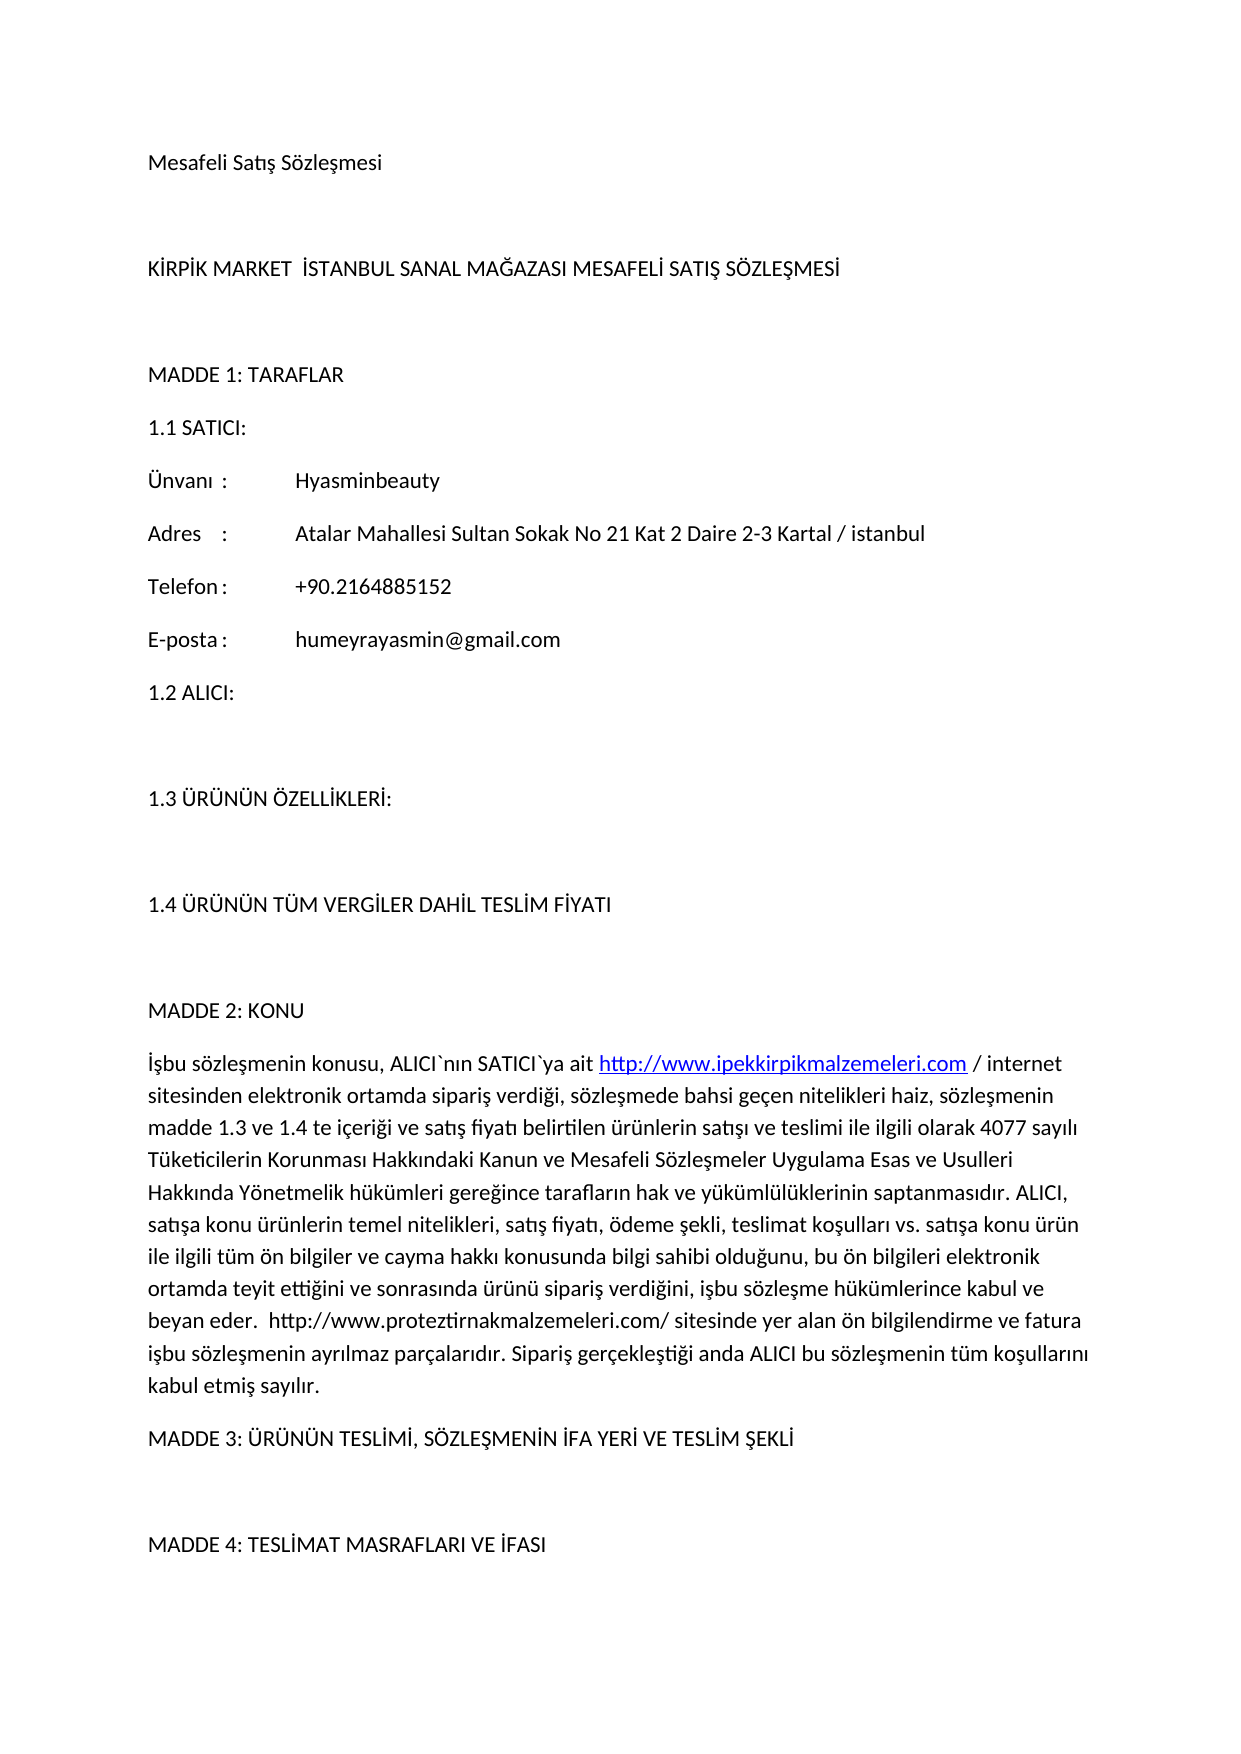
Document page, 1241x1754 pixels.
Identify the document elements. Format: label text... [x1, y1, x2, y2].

text MADDE 1: TARAFLAR [148, 360, 1093, 388]
text 1.3 ÜRÜNÜN ÖZELLİKLERİ: [148, 784, 1093, 812]
text Adres : Atalar Mahallesi Sultan Sokak No 21 Kat 2 Daire 2-3 Kartal / istanbul [148, 519, 1093, 547]
text E-posta : humeyrayasmin@gmail.com [148, 625, 1093, 653]
text MADDE 4: TESLİMAT MASRAFLARI VE İFASI [148, 1530, 1093, 1558]
text İşbu sözleşmenin konusu, ALICI`nın SATICI`ya ait http://www.ipekkirpikmalzemeleri.com / internet sitesinden elektronik ortamda sipariş verdiği, sözleşmede bahsi geçen nitelikleri haiz, sözleşmenin madde 1.3 ve 1.4 te içeriği ve satış fiyatı belirtilen ürünlerin satışı ve teslimi ile ilgili olarak 4077 sayılı Tüketicilerin Korunması Hakkındaki Kanun ve Mesafeli Sözleşmeler Uygulama Esas ve Usulleri Hakkında Yönetmelik hükümleri gereğince tarafların hak ve yükümlülüklerinin saptanmasıdır. ALICI, satışa konu ürünlerin temel nitelikleri, satış fiyatı, ödeme şekli, teslimat koşulları vs. satışa konu ürün ile ilgili tüm ön bilgiler ve cayma hakkı konusunda bilgi sahibi olduğunu, bu ön bilgileri elektronik ortamda teyit ettiğini ve sonrasında ürünü sipariş verdiğini, işbu sözleşme hükümlerince kabul ve beyan eder. http://www.proteztirnakmalzemeleri.com/ sitesinde yer alan ön bilgilendirme ve fatura işbu sözleşmenin ayrılmaz parçalarıdır. Sipariş gerçekleştiği anda ALICI bu sözleşmenin tüm koşullarını kabul etmiş sayılır. [148, 1049, 1093, 1399]
text Ünvanı : Hyasminbeauty [148, 466, 1093, 494]
text 1.2 ALICI: [148, 678, 1093, 706]
text Mesafeli Satış Sözleşmesi [148, 148, 1093, 176]
text Telefon : +90.2164885152 [148, 572, 1093, 600]
text 1.4 ÜRÜNÜN TÜM VERGİLER DAHİL TESLİM FİYATI [148, 890, 1093, 918]
text 1.1 SATICI: [148, 413, 1093, 441]
text MADDE 2: KONU [148, 996, 1093, 1024]
text MADDE 3: ÜRÜNÜN TESLİMİ, SÖZLEŞMENİN İFA YERİ VE TESLİM ŞEKLİ [148, 1424, 1093, 1452]
text KİRPİK MARKET İSTANBUL SANAL MAĞAZASI MESAFELİ SATIŞ SÖZLEŞMESİ [148, 254, 1093, 282]
